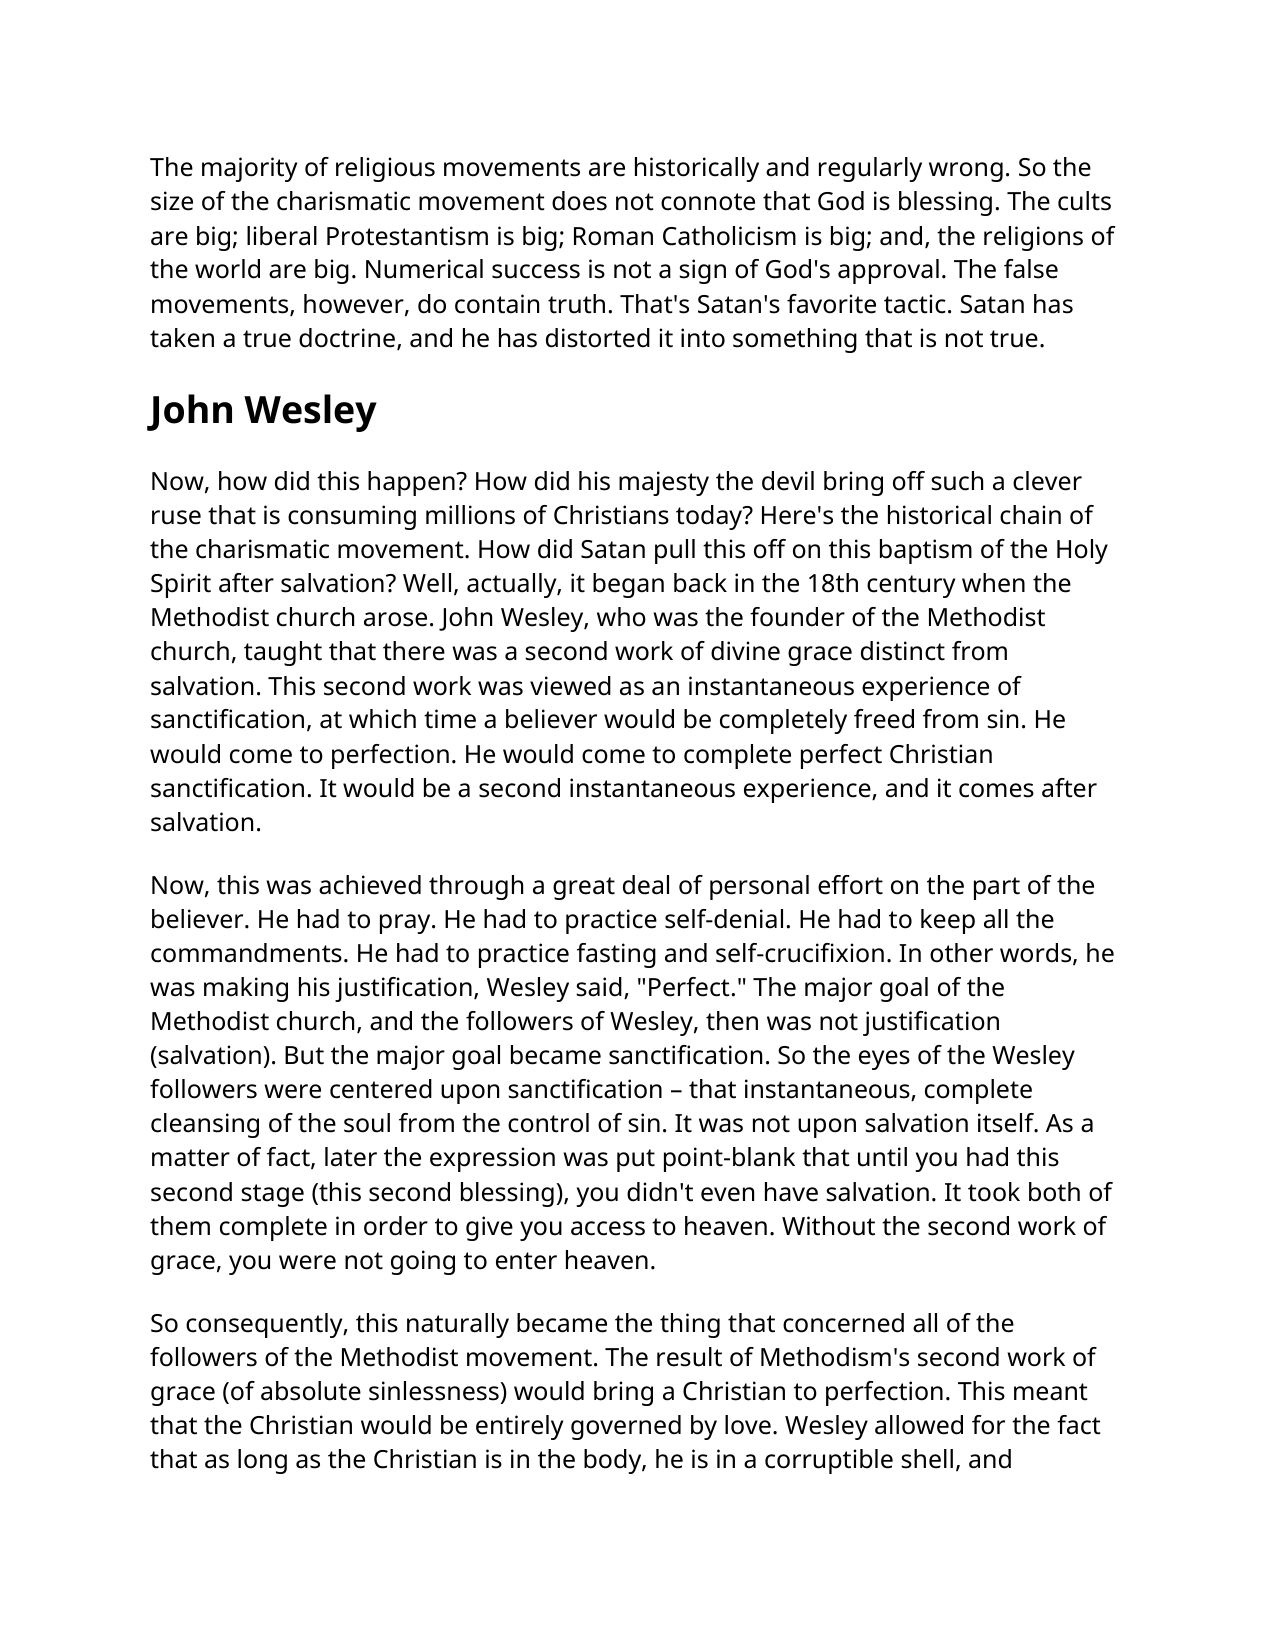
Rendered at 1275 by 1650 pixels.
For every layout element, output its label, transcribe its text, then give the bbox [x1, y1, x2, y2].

text John Wesley [150, 383, 1125, 434]
text The majority of religious movements are historically and regularly wrong. So the size of the charismatic movement does not connote that God is blessing. The cults are big; liberal Protestantism is big; Roman Catholicism is big; and, the religions of the world are big. Numerical success is not a sign of God's approval. The false movements, however, do contain truth. That's Satan's favorite tactic. Satan has taken a true doctrine, and he has distorted it into something that is not true. [150, 150, 1125, 354]
text Now, this was achieved through a great deal of personal effort on the part of the believer. He had to pray. He had to practice self-denial. He had to keep all the commandments. He had to practice fasting and self-crucifixion. In other words, he was making his justification, Wesley said, "Perfect." The major goal of the Methodist church, and the followers of Wesley, then was not justification (salvation). But the major goal became sanctification. So the eyes of the Wesley followers were centered upon sanctification – that instantaneous, complete cleansing of the soul from the control of sin. It was not upon salvation itself. As a matter of fact, later the expression was put point-blank that until you had this second stage (this second blessing), you didn't even have salvation. It took both of them complete in order to give you access to heaven. Without the second work of grace, you were not going to enter heaven. [150, 868, 1125, 1276]
text Now, how did this happen? How did his majesty the devil bring off such a clever ruse that is consuming millions of Christians today? Here's the historical chain of the charismatic movement. How did Satan pull this off on this baptism of the Holy Spirit after salvation? Well, actually, it began back in the 18th century when the Methodist church arose. John Wesley, who was the founder of the Methodist church, taught that there was a second work of divine grace distinct from salvation. This second work was viewed as an instantaneous experience of sanctification, at which time a believer would be completely freed from sin. He would come to perfection. He would come to complete perfect Christian sanctification. It would be a second instantaneous experience, and it comes after salvation. [150, 464, 1125, 838]
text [150, 1306, 1125, 1476]
